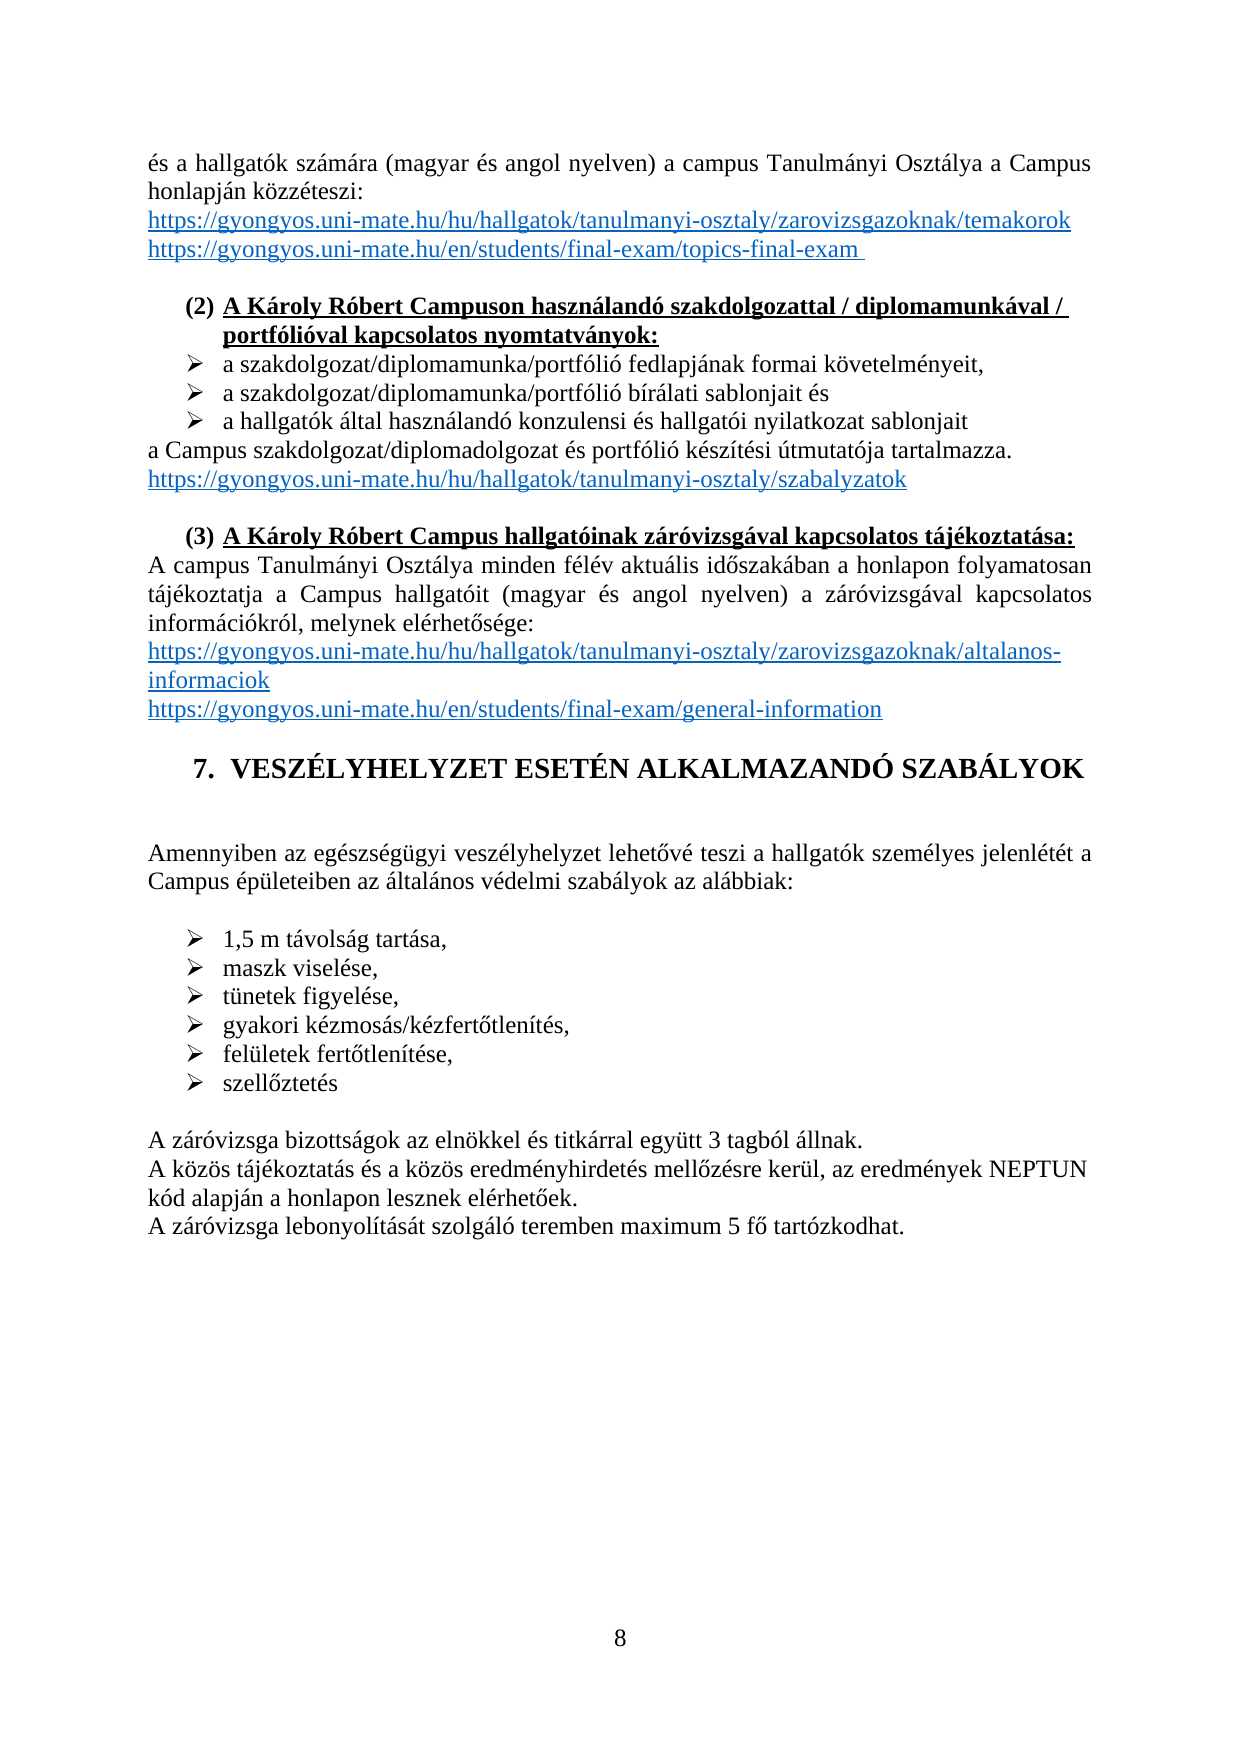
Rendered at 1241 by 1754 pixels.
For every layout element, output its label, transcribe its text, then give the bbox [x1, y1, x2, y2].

text https://gyongyos.uni-mate.hu/en/students/final-exam/general-information [148, 694, 1093, 723]
list A Károly Róbert Campus hallgatóinak záróvizsgával kapcsolatos tájékoztatása: [185, 521, 1093, 550]
text A campus Tanulmányi Osztálya minden félév aktuális időszakában a honlapon folyamatosan tájékoztatja a Campus hallgatóit (magyar és angol nyelven) a záróvizsgával kapcsolatos információkról, melynek elérhetősége: [148, 550, 1093, 636]
list a szakdolgozat/diplomamunka/portfólió fedlapjának formai követelményeit, [185, 349, 1093, 378]
text Amennyiben az egészségügyi veszélyhelyzet lehetővé teszi a hallgatók személyes jelenlétét a Campus épületeiben az általános védelmi szabályok az alábbiak: [148, 838, 1093, 895]
list a szakdolgozat/diplomamunka/portfólió bírálati sablonjait és [185, 378, 1093, 406]
list A Károly Róbert Campuson használandó szakdolgozattal / diplomamunkával / portfólióval kapcsolatos nyomtatványok: [185, 291, 1093, 349]
list szellőztetés [185, 1068, 1093, 1096]
list maszk viselése, [185, 953, 1093, 981]
text A közös tájékoztatás és a közös eredményhirdetés mellőzésre kerül, az eredmények NEPTUN kód alapján a honlapon lesznek elérhetőek. [148, 1154, 1093, 1211]
text https://gyongyos.uni-mate.hu/hu/hallgatok/tanulmanyi-osztaly/szabalyzatok [148, 464, 1093, 493]
list tünetek figyelése, [185, 981, 1093, 1010]
text a Campus szakdolgozat/diplomadolgozat és portfólió készítési útmutatója tartalmazza. [148, 435, 1093, 464]
subtitle VESZÉLYHELYZET ESETÉN ALKALMAZANDÓ SZABÁLYOK [185, 751, 1093, 785]
text https://gyongyos.uni-mate.hu/hu/hallgatok/tanulmanyi-osztaly/zarovizsgazoknak/altalanos-informaciok [148, 636, 1093, 694]
text A záróvizsga lebonyolítását szolgáló teremben maximum 5 fő tartózkodhat. [148, 1211, 1093, 1240]
text https://gyongyos.uni-mate.hu/hu/hallgatok/tanulmanyi-osztaly/zarovizsgazoknak/temakorok https://gyongyos.uni-mate.hu/en/students/final-exam/topics-final-exam [148, 205, 1093, 263]
list a hallgatók által használandó konzulensi és hallgatói nyilatkozat sablonjait [185, 406, 1093, 435]
list felületek fertőtlenítése, [185, 1039, 1093, 1068]
list gyakori kézmosás/kézfertőtlenítés, [185, 1010, 1093, 1039]
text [148, 148, 1093, 205]
text A záróvizsga bizottságok az elnökkel és titkárral együtt 3 tagból állnak. [148, 1125, 1093, 1154]
list 1,5 m távolság tartása, [185, 924, 1093, 953]
